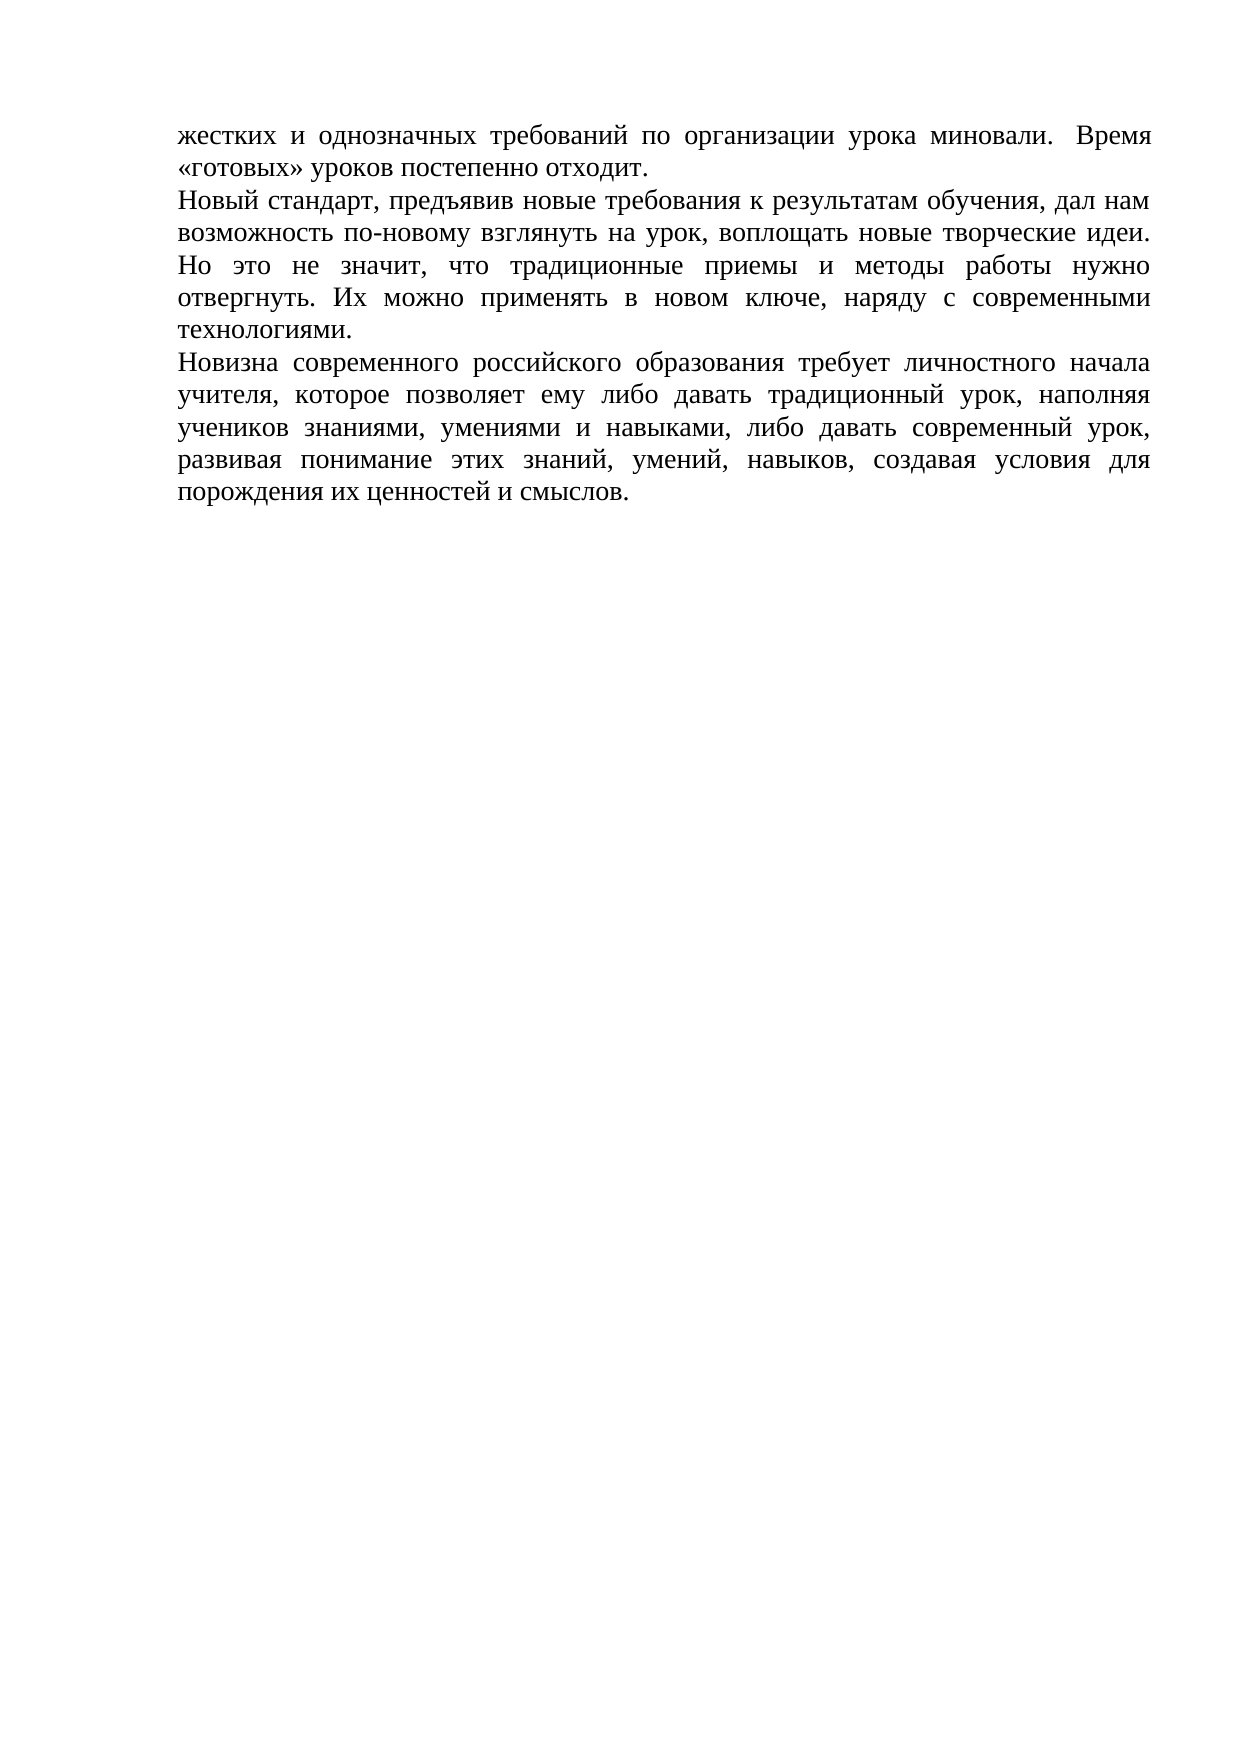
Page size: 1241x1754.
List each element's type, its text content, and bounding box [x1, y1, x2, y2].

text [177, 118, 1152, 183]
text Новизна современного российского образования требует личностного начала учителя, которое позволяет ему либо давать традиционный урок, наполняя учеников знаниями, умениями и навыками, либо давать современный урок, развивая понимание этих знаний, умений, навыков, создавая условия для порождения их ценностей и смыслов. [177, 345, 1152, 507]
text Новый стандарт, предъявив новые требования к результатам обучения, дал нам возможность по-новому взглянуть на урок, воплощать новые творческие идеи. Но это не значит, что традиционные приемы и методы работы нужно отвергнуть. Их можно применять в новом ключе, наряду с современными технологиями. [177, 183, 1152, 345]
